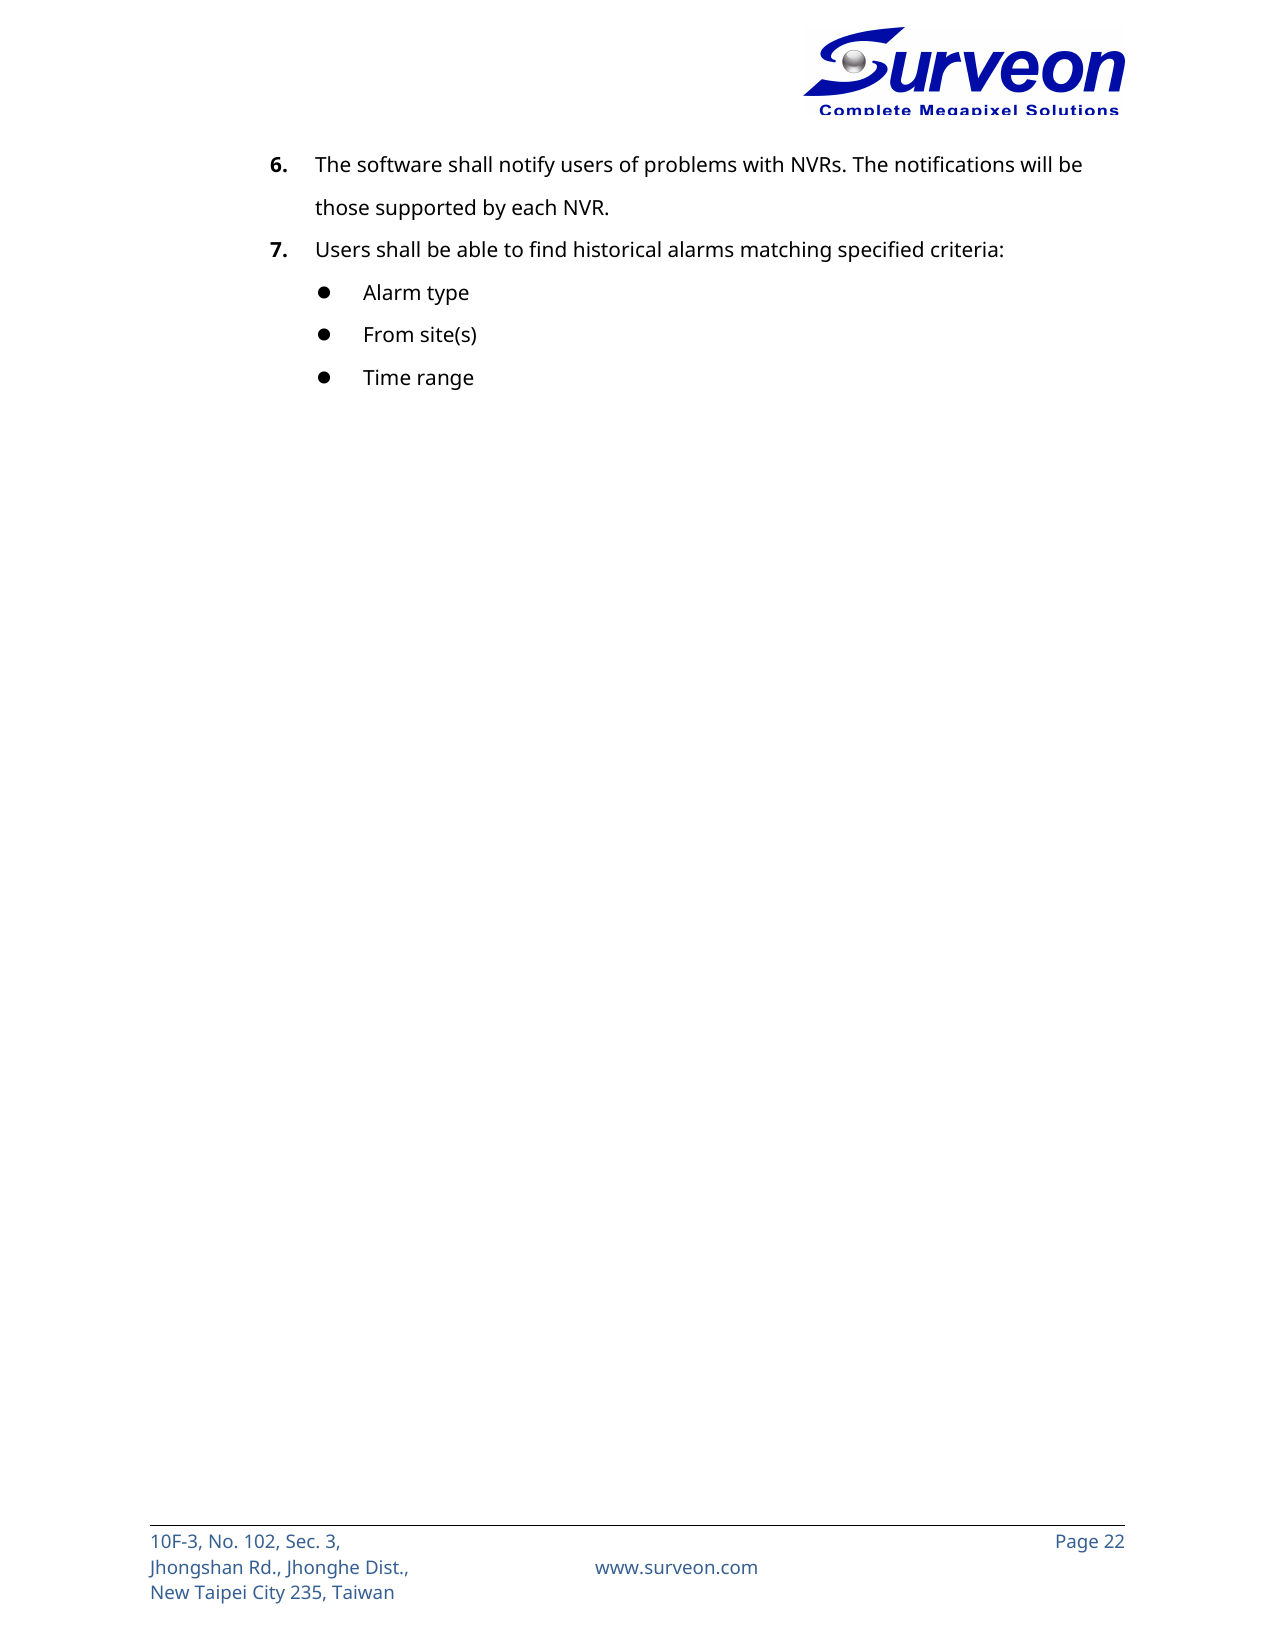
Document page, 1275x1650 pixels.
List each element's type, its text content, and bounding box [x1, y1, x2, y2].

list Alarm type [316, 278, 1125, 306]
list The software shall notify users of problems with NVRs. The notifications will be those supported by each NVR. [270, 150, 1125, 221]
list Users shall be able to find historical alarms matching specified criteria: [270, 235, 1125, 264]
picture [803, 27, 1125, 115]
list From site(s) [316, 320, 1125, 349]
list Time range [316, 363, 1125, 391]
